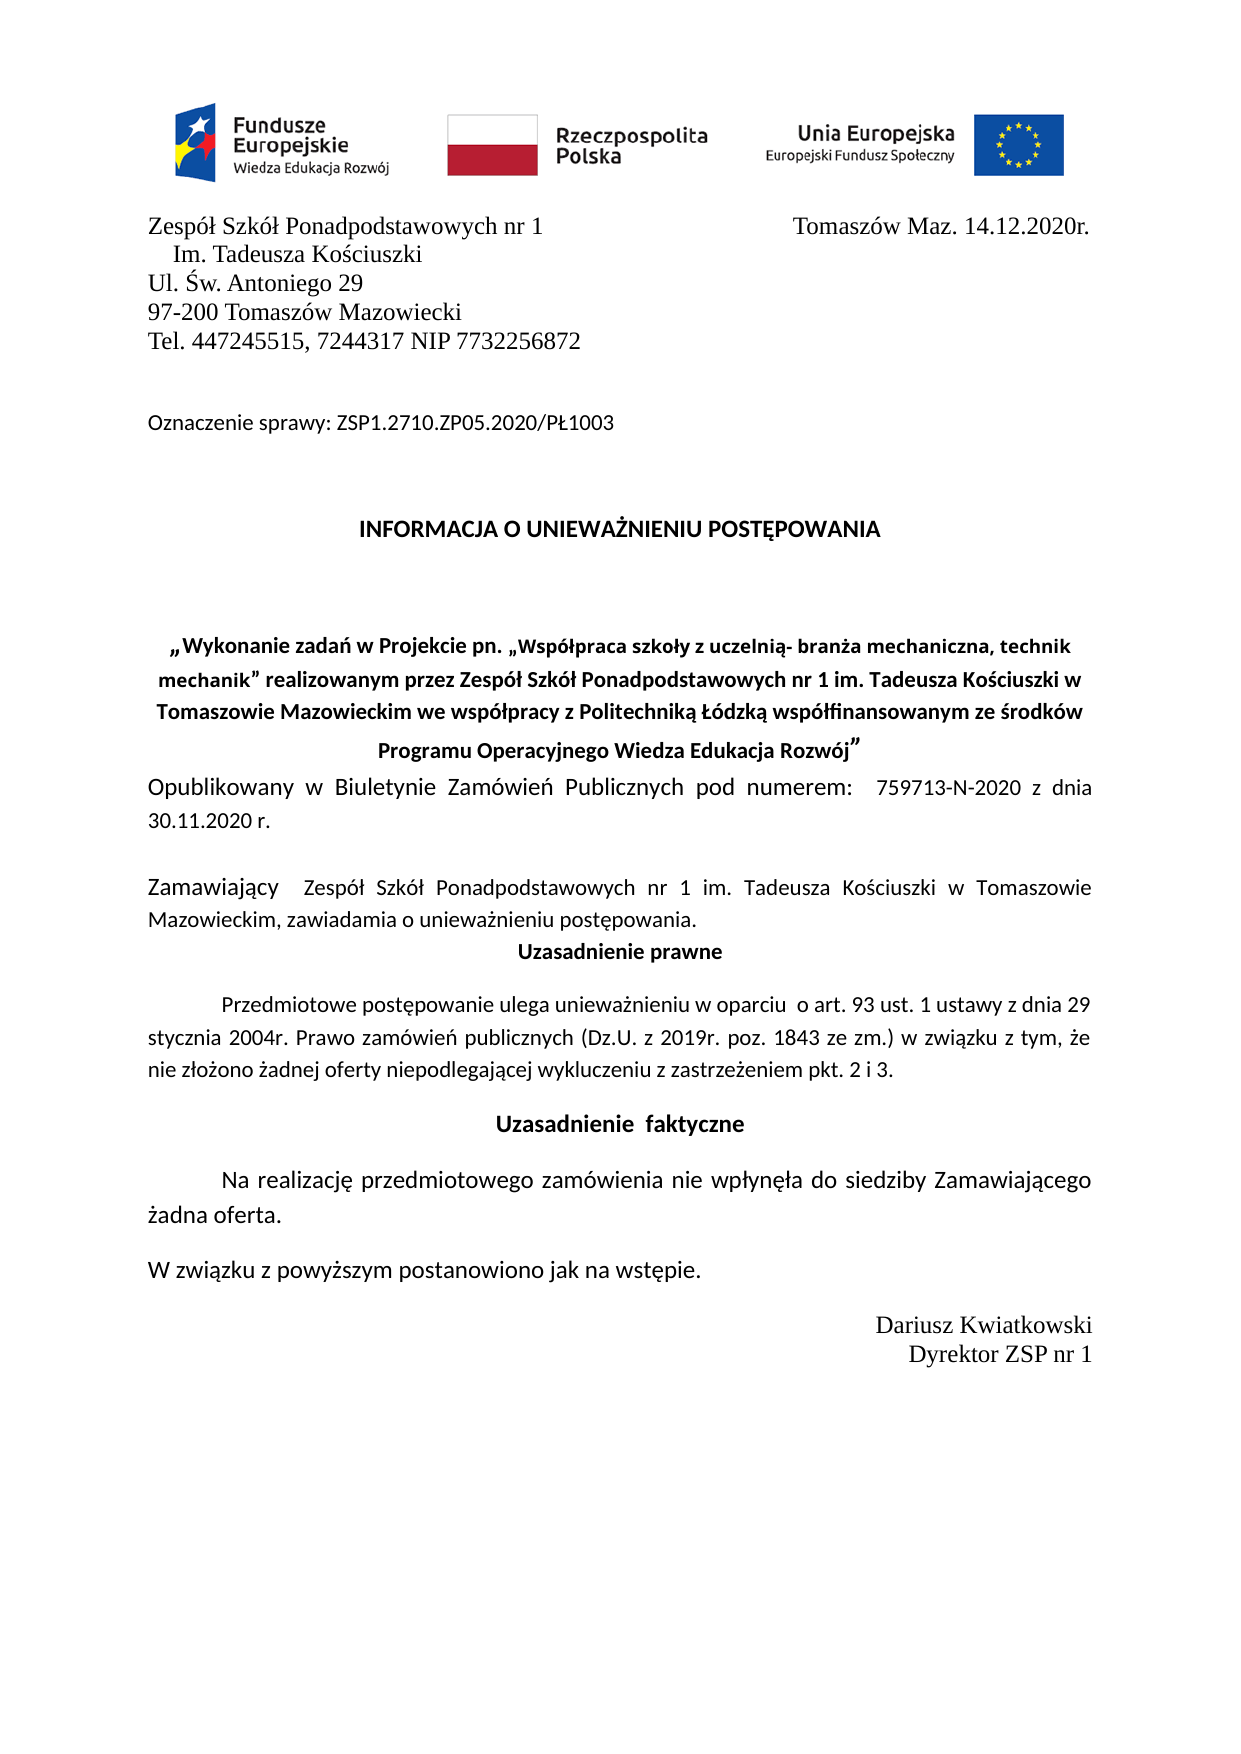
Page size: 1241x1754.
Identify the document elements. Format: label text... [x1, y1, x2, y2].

text Oznaczenie sprawy: ZSP1.2710.ZP05.2020/PŁ1003 [148, 408, 1093, 436]
text Dariusz Kwiatkowski [148, 1310, 1093, 1339]
text Zamawiający Zespół Szkół Ponadpodstawowych nr 1 im. Tadeusza Kościuszki w Tomaszowie Mazowieckim, zawiadamia o unieważnieniu postępowania. [148, 871, 1093, 933]
text Przedmiotowe postępowanie ulega unieważnieniu w oparciu o art. 93 ust. 1 ustawy z dnia 29 stycznia 2004r. Prawo zamówień publicznych (Dz.U. z 2019r. poz. 1843 ze zm.) w związku z tym, że nie złożono żadnej oferty niepodlegającej wykluczeniu z zastrzeżeniem pkt. 2 i 3. [148, 991, 1093, 1083]
text Zespół Szkół Ponadpodstawowych nr 1 Tomaszów Maz. 14.12.2020r. [148, 211, 1093, 239]
text Tel. 447245515, 7244317 NIP 7732256872 [148, 326, 1093, 354]
text W związku z powyższym postanowiono jak na wstępie. [148, 1254, 1093, 1285]
text INFORMACJA O UNIEWAŻNIENIU POSTĘPOWANIA [148, 514, 1093, 544]
text Uzasadnienie prawne [148, 937, 1093, 966]
text Opublikowany w Biuletynie Zamówień Publicznych pod numerem: 759713-N-2020 z dnia 30.11.2020 r. [148, 772, 1093, 834]
picture [147, 73, 1092, 211]
text Na realizację przedmiotowego zamówienia nie wpłynęła do siedziby Zamawiającego żadna oferta. [148, 1164, 1093, 1229]
text Dyrektor ZSP nr 1 [148, 1339, 1093, 1368]
text 97-200 Tomaszów Mazowiecki [148, 297, 1093, 326]
text Uzasadnienie faktyczne [148, 1108, 1093, 1138]
text Ul. Św. Antoniego 29 [148, 268, 1093, 297]
text „Wykonanie zadań w Projekcie pn. „Współpraca szkoły z uczelnią- branża mechaniczna, technik mechanik” realizowanym przez Zespół Szkół Ponadpodstawowych nr 1 im. Tadeusza Kościuszki w Tomaszowie Mazowieckim we współpracy z Politechniką Łódzką współfinansowanym ze środków Programu Operacyjnego Wiedza Edukacja Rozwój” [148, 625, 1093, 766]
text Im. Tadeusza Kościuszki [148, 239, 1093, 268]
